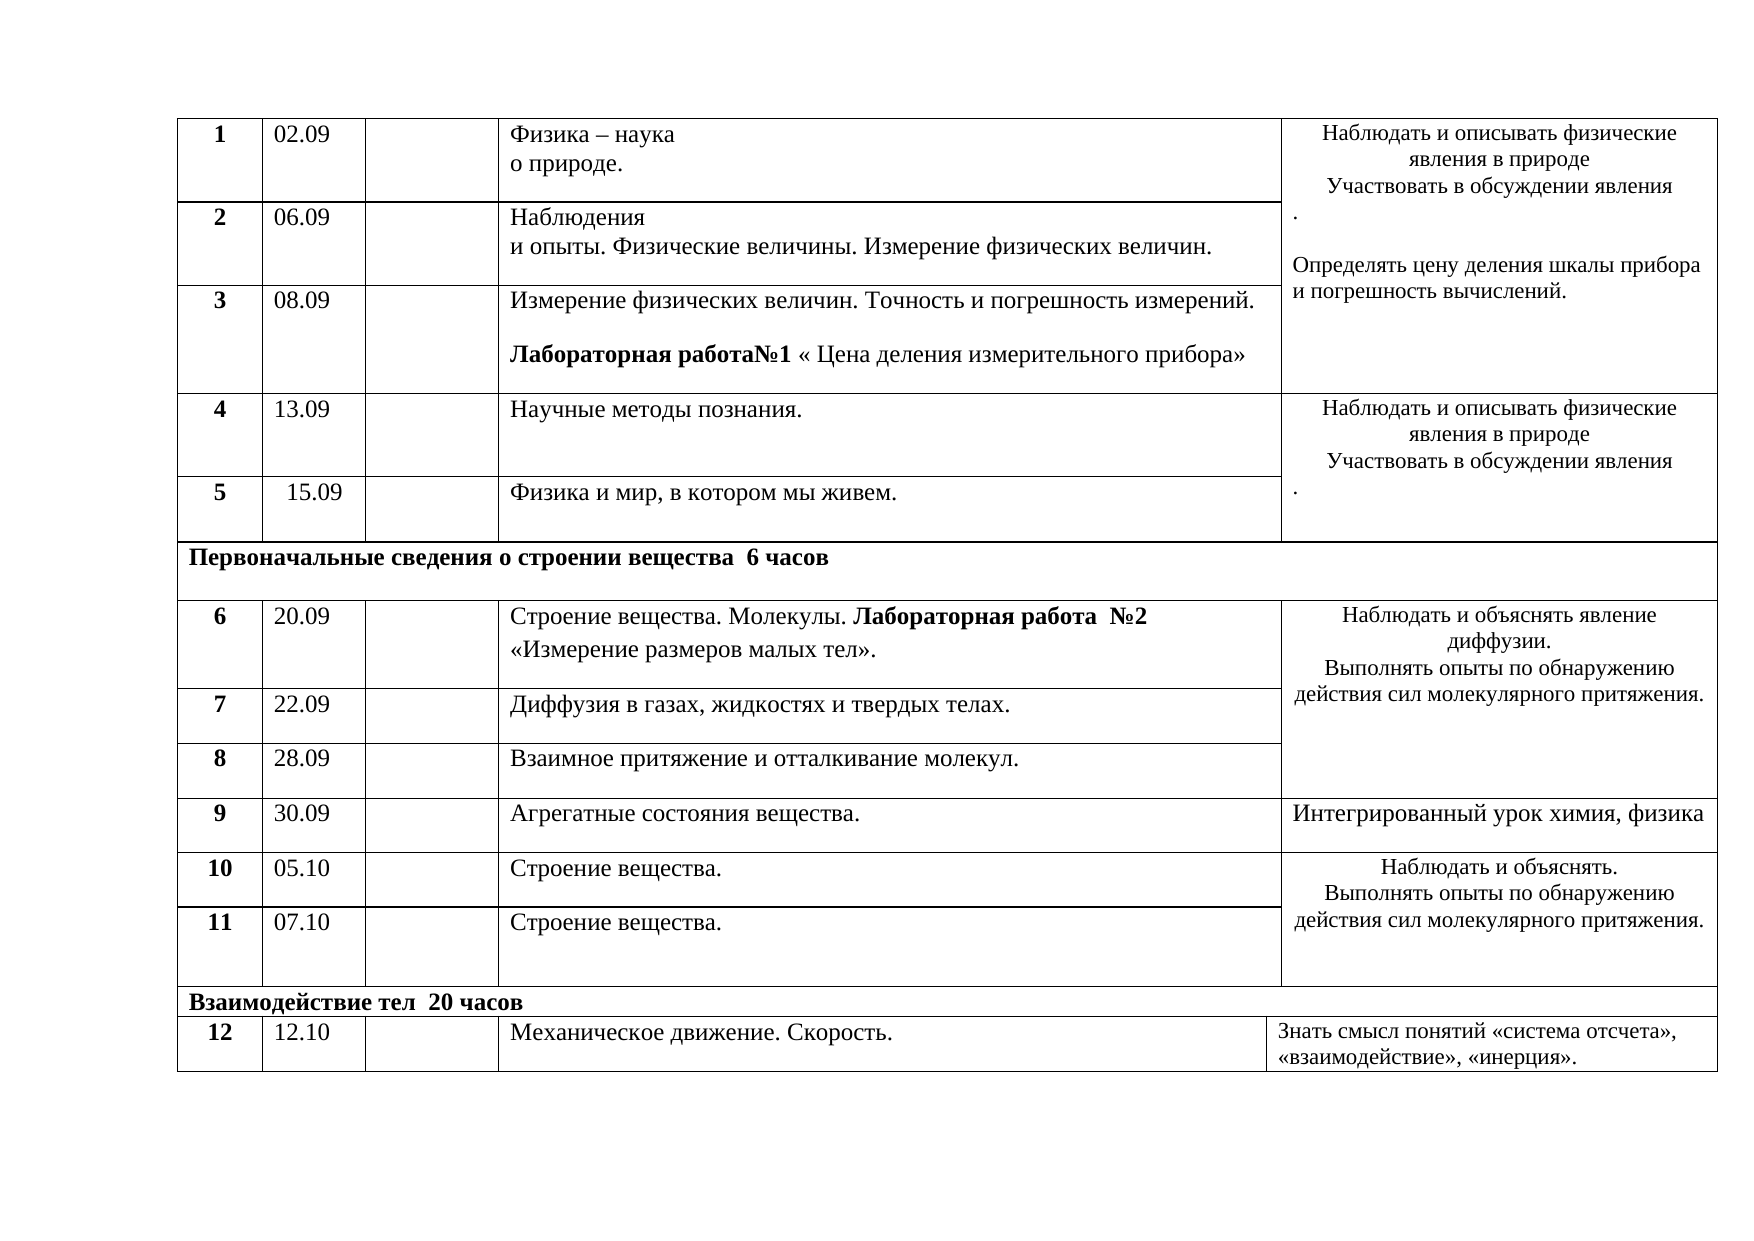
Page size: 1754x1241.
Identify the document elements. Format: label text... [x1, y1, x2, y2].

table_cell [366, 689, 498, 742]
table_cell 07.10 [263, 908, 365, 986]
table_cell Физика и мир, в котором мы живем. [499, 477, 1281, 541]
table_cell Наблюдать и объяснять. Выполнять опыты по обнаружению действия сил молекулярного притяжения. [1282, 853, 1717, 986]
table_cell 12.10 [263, 1017, 365, 1071]
table_cell Наблюдать и описывать физические явления в природе Участвовать в обсуждении явления . Определять цену деления шкалы прибора и погрешность вычислений. [1282, 119, 1717, 393]
table_cell 13.09 [263, 394, 365, 476]
table_cell 15.09 [263, 477, 365, 541]
table_cell 22.09 [263, 689, 365, 742]
table_cell [366, 853, 498, 906]
table_cell 4 [178, 394, 262, 476]
table_cell 2 [178, 203, 262, 284]
table_cell Наблюдать и объяснять явление диффузии. Выполнять опыты по обнаружению действия сил молекулярного притяжения. [1282, 601, 1717, 797]
table_cell [366, 286, 498, 393]
table_cell 11 [178, 908, 262, 986]
table_cell 12 [178, 1017, 262, 1071]
table_cell Интегрированный урок химия, физика [1282, 799, 1717, 852]
table_cell Строение вещества. [499, 853, 1281, 906]
table_cell [366, 908, 498, 986]
table_cell 28.09 [263, 744, 365, 797]
table_cell 9 [178, 799, 262, 852]
table_cell [366, 477, 498, 541]
table_cell Диффузия в газах, жидкостях и твердых телах. [499, 689, 1281, 742]
table_cell Измерение физических величин. Точность и погрешность измерений. Лабораторная работа№1 « Цена деления измерительного прибора» [499, 286, 1281, 393]
table_cell 20.09 [263, 601, 365, 688]
table_cell 05.10 [263, 853, 365, 906]
table_cell 1 [178, 119, 262, 201]
table_cell [366, 601, 498, 688]
table_cell Строение вещества. Молекулы. Лабораторная работа №2 «Измерение размеров малых тел». [499, 601, 1281, 688]
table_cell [1267, 1017, 1717, 1071]
table_cell [366, 1017, 498, 1071]
table_cell 08.09 [263, 286, 365, 393]
table_cell Взаимодействие тел 20 часов [178, 987, 1717, 1016]
table_cell [366, 799, 498, 852]
table_cell Физика – наука о природе. [499, 119, 1281, 201]
table_cell Научные методы познания. [499, 394, 1281, 476]
table_cell [366, 119, 498, 201]
table_cell Строение вещества. [499, 908, 1281, 986]
table_cell [366, 744, 498, 797]
table_cell 02.09 [263, 119, 365, 201]
table_cell [366, 394, 498, 476]
table_cell 30.09 [263, 799, 365, 852]
table_cell Агрегатные состояния вещества. [499, 799, 1281, 852]
table_cell Механическое движение. Скорость. [499, 1017, 1266, 1071]
table_cell 06.09 [263, 203, 365, 284]
table_cell 10 [178, 853, 262, 906]
table_cell Наблюдать и описывать физические явления в природе Участвовать в обсуждении явления . [1282, 394, 1717, 541]
table_cell Наблюдения и опыты. Физические величины. Измерение физических величин. [499, 203, 1281, 284]
table_cell 7 [178, 689, 262, 742]
table_cell 8 [178, 744, 262, 797]
table_cell [366, 203, 498, 284]
table_cell Первоначальные сведения о строении вещества 6 часов [178, 543, 1717, 600]
table_cell Взаимное притяжение и отталкивание молекул. [499, 744, 1281, 797]
table_cell 5 [178, 477, 262, 541]
table_cell 6 [178, 601, 262, 688]
table_cell 3 [178, 286, 262, 393]
